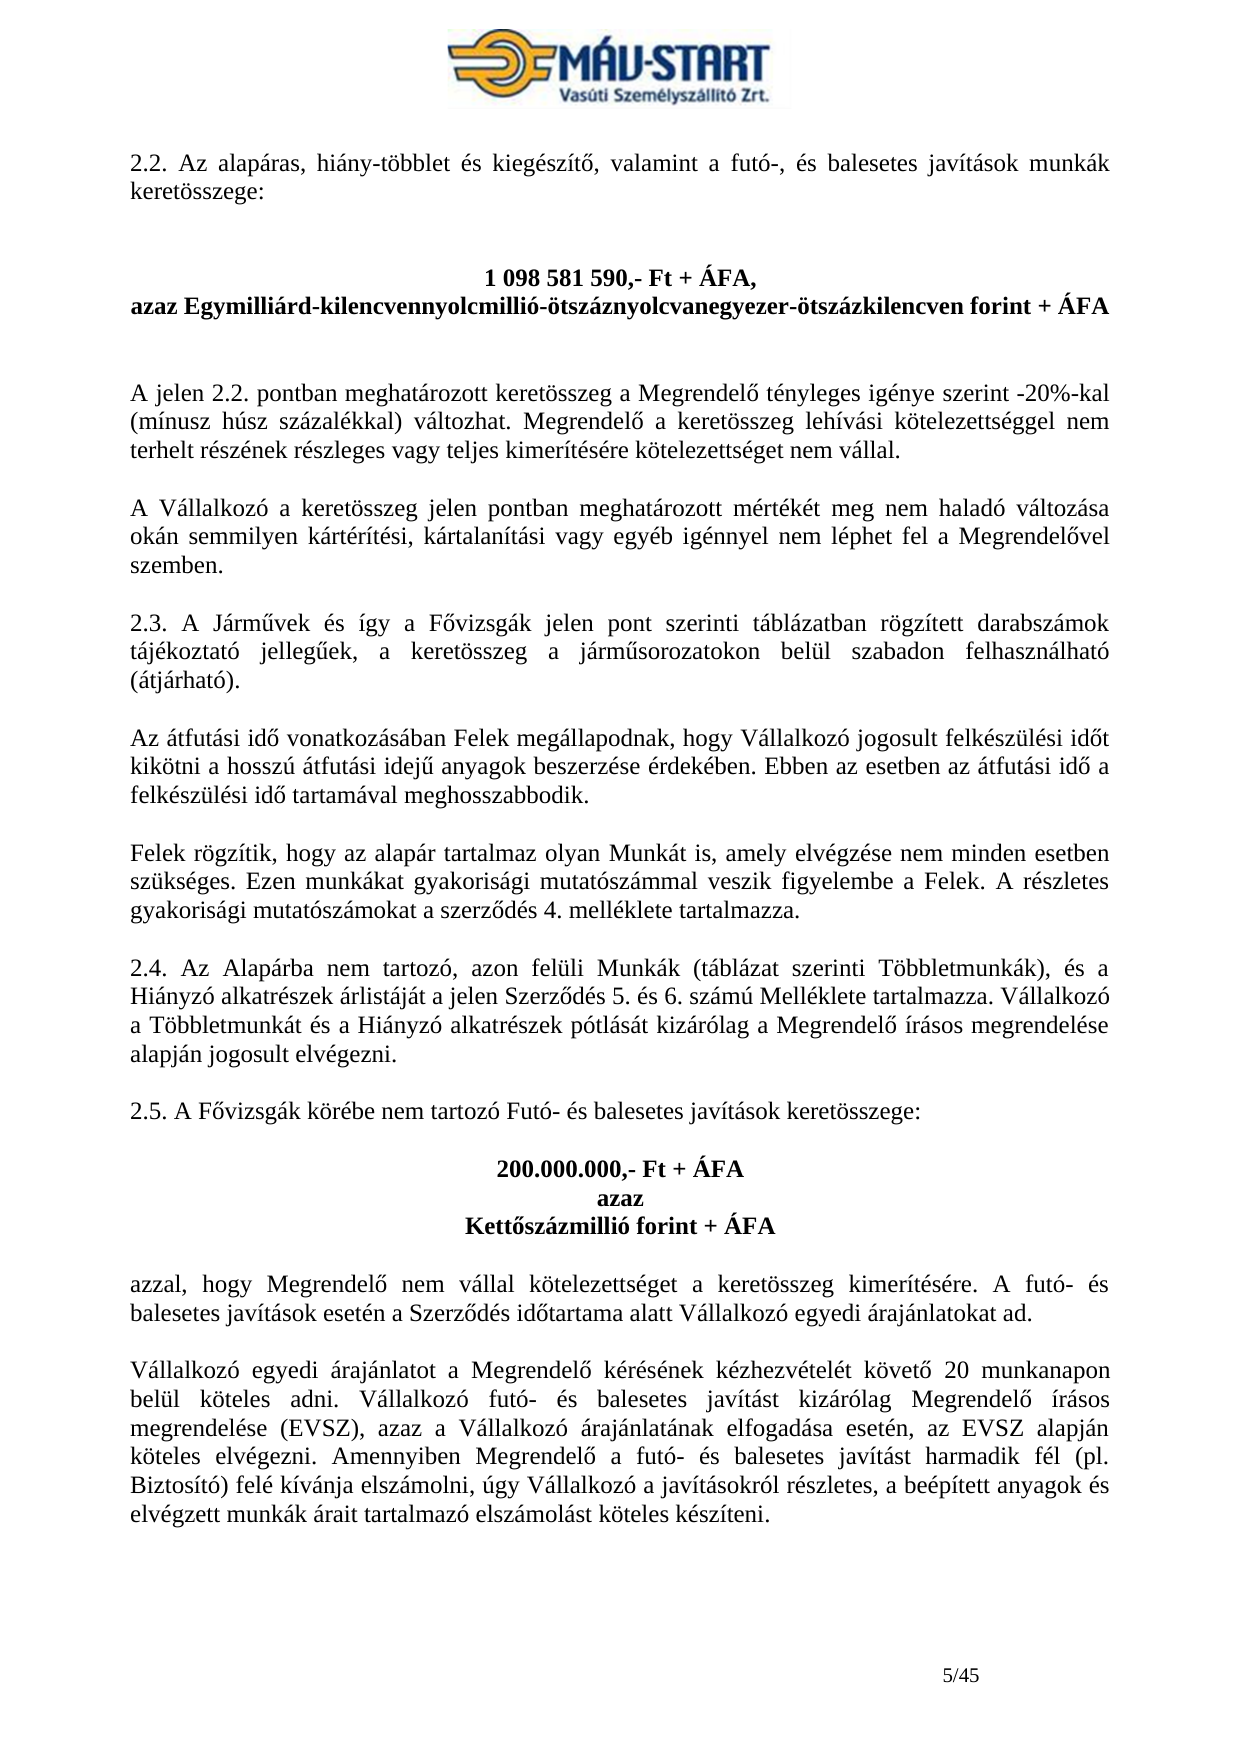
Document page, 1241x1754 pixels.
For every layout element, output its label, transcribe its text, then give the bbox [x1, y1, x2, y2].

text A Vállalkozó a keretösszeg jelen pontban meghatározott mértékét meg nem haladó változása okán semmilyen kártérítési, kártalanítási vagy egyéb igénnyel nem léphet fel a Megrendelővel szemben. [130, 493, 1110, 579]
text 200.000.000,- Ft + ÁFA [130, 1154, 1110, 1183]
text Az átfutási idő vonatkozásában Felek megállapodnak, hogy Vállalkozó jogosult felkészülési időt kikötni a hosszú átfutási idejű anyagok beszerzése érdekében. Ebben az esetben az átfutási idő a felkészülési idő tartamával meghosszabbodik. [130, 723, 1110, 809]
text A jelen 2.2. pontban meghatározott keretösszeg a Megrendelő tényleges igénye szerint -20%-kal (mínusz húsz százalékkal) változhat. Megrendelő a keretösszeg lehívási kötelezettséggel nem terhelt részének részleges vagy teljes kimerítésére kötelezettséget nem vállal. [130, 378, 1110, 464]
picture [447, 29, 793, 110]
text azzal, hogy Megrendelő nem vállal kötelezettséget a keretösszeg kimerítésére. A futó- és balesetes javítások esetén a Szerződés időtartama alatt Vállalkozó egyedi árajánlatokat ad. [130, 1269, 1110, 1326]
text Felek rögzítik, hogy az alapár tartalmaz olyan Munkát is, amely elvégzése nem minden esetben szükséges. Ezen munkákat gyakorisági mutatószámmal veszik figyelembe a Felek. A részletes gyakorisági mutatószámokat a szerződés 4. melléklete tartalmazza. [130, 838, 1110, 924]
text azaz Egymilliárd-kilencvennyolcmillió-ötszáznyolcvanegyezer-ötszázkilencven forint + ÁFA [130, 291, 1110, 320]
text 2.3. A Járművek és így a Fővizsgák jelen pont szerinti táblázatban rögzített darabszámok tájékoztató jellegűek, a keretösszeg a járműsorozatokon belül szabadon felhasználható (átjárható). [130, 608, 1110, 694]
text 2.4. Az Alapárba nem tartozó, azon felüli Munkák (táblázat szerinti Többletmunkák), és a Hiányzó alkatrészek árlistáját a jelen Szerződés 5. és 6. számú Melléklete tartalmazza. Vállalkozó a Többletmunkát és a Hiányzó alkatrészek pótlását kizárólag a Megrendelő írásos megrendelése alapján jogosult elvégezni. [130, 953, 1110, 1068]
text Vállalkozó egyedi árajánlatot a Megrendelő kérésének kézhezvételét követő 20 munkanapon belül köteles adni. Vállalkozó futó- és balesetes javítást kizárólag Megrendelő írásos megrendelése (EVSZ), azaz a Vállalkozó árajánlatának elfogadása esetén, az EVSZ alapján köteles elvégezni. Amennyiben Megrendelő a futó- és balesetes javítást harmadik fél (pl. Biztosító) felé kívánja elszámolni, úgy Vállalkozó a javításokról részletes, a beépített anyagok és elvégzett munkák árait tartalmazó elszámolást köteles készíteni. [130, 1355, 1110, 1528]
text 2.2. Az alapáras, hiány-többlet és kiegészítő, valamint a futó-, és balesetes javítások munkák keretösszege: [130, 148, 1110, 205]
text azaz [130, 1183, 1110, 1211]
text 1 098 581 590,- Ft + ÁFA, [130, 263, 1110, 291]
text 2.5. A Fővizsgák körébe nem tartozó Futó- és balesetes javítások keretösszege: [130, 1096, 1110, 1125]
text Kettőszázmillió forint + ÁFA [130, 1211, 1110, 1240]
